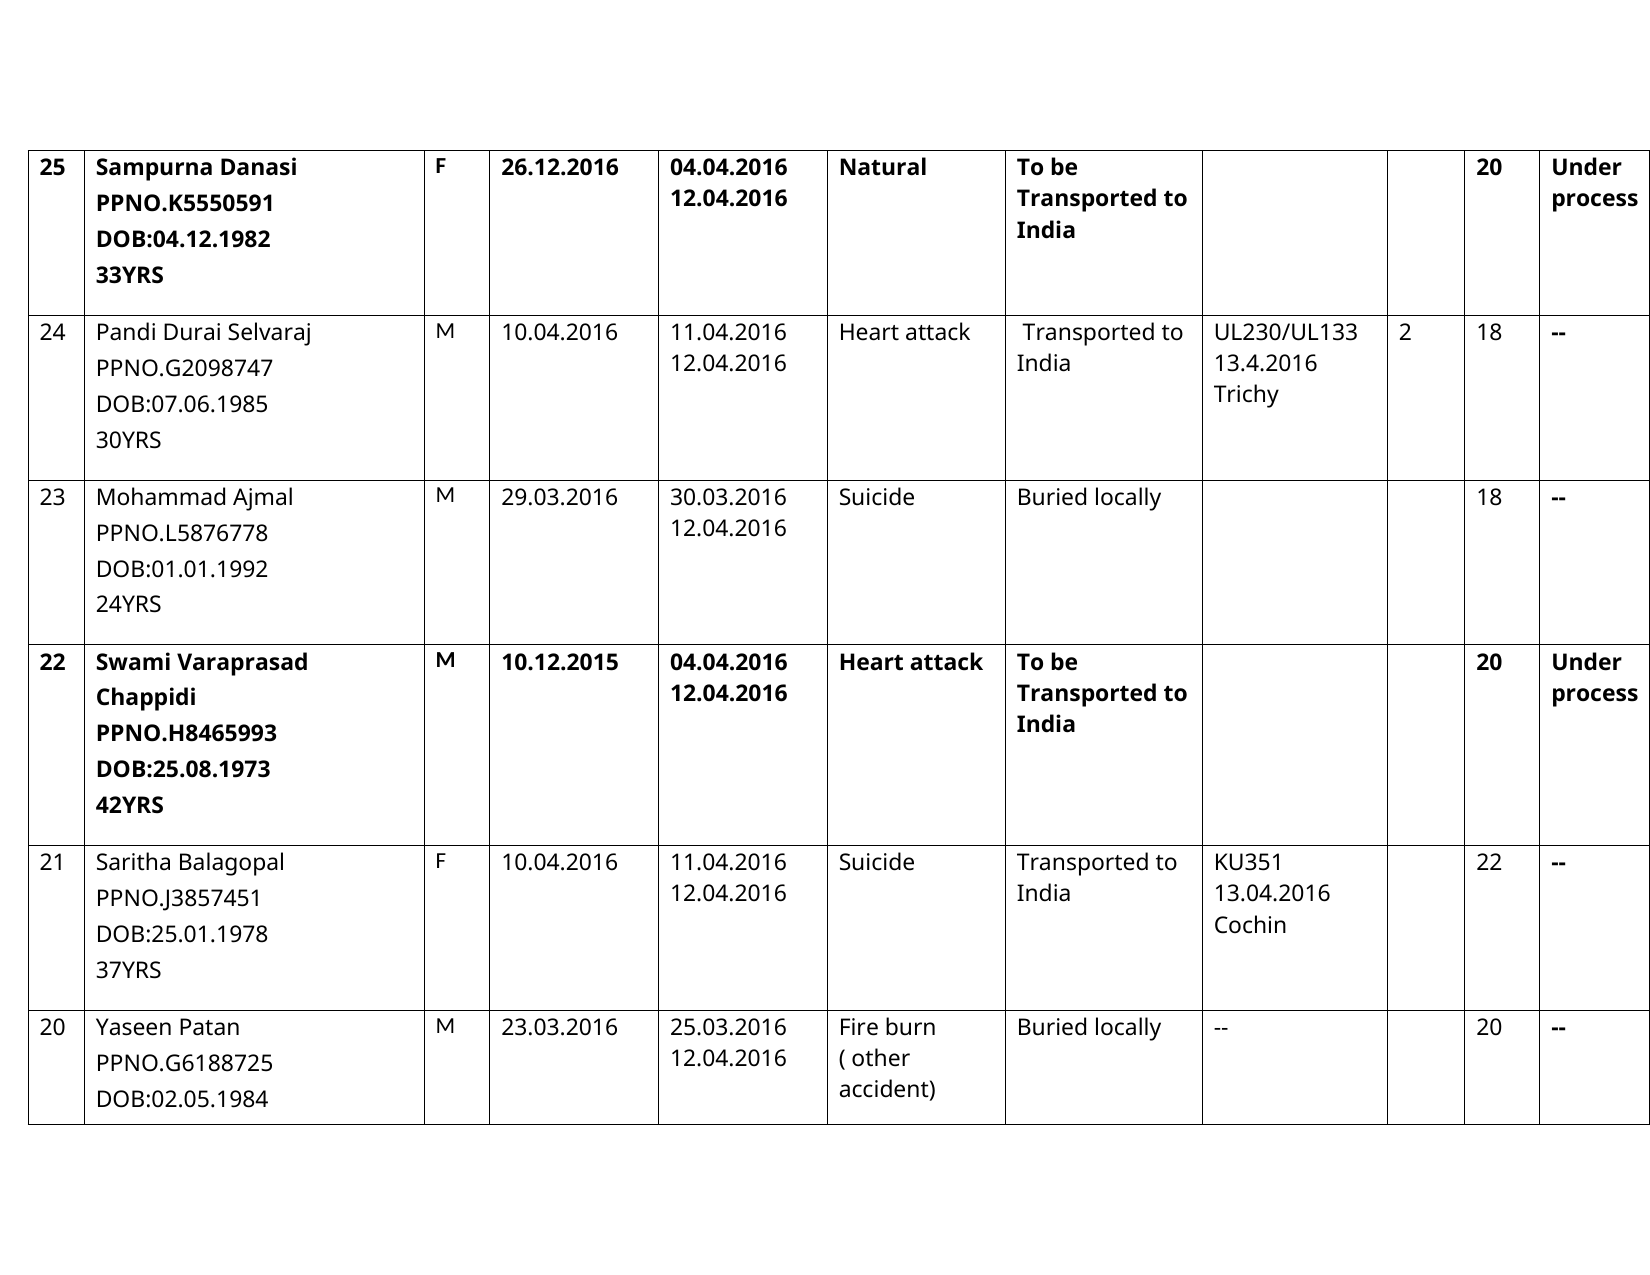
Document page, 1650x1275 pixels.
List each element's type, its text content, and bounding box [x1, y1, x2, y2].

table_cell Suicide [828, 481, 1005, 644]
table_cell M [425, 645, 489, 845]
table_cell [1203, 645, 1387, 845]
table_cell Buried locally [1006, 481, 1202, 644]
table_cell 26.12.2016 [490, 151, 658, 315]
table_cell Under process [1540, 151, 1649, 315]
table_cell 25 [29, 151, 84, 315]
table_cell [828, 1011, 1005, 1124]
table_cell 30.03.2016 12.04.2016 [659, 481, 827, 644]
table_cell Saritha Balagopal PPNO.J3857451 DOB:25.01.1978 37YRS [85, 846, 424, 1010]
table_cell 10.04.2016 [490, 846, 658, 1010]
table_cell [1388, 151, 1464, 315]
table_cell [1203, 481, 1387, 644]
table_cell 20 [29, 1011, 84, 1124]
table_cell Mohammad Ajmal PPNO.L5876778 DOB:01.01.1992 24YRS [85, 481, 424, 644]
table_cell -- [1540, 1011, 1649, 1124]
table_cell 20 [1465, 645, 1539, 845]
table_cell -- [1540, 846, 1649, 1010]
table_cell F [425, 151, 489, 315]
table_cell [1388, 481, 1464, 644]
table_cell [85, 1011, 424, 1124]
table_cell [1388, 846, 1464, 1010]
table_cell -- [1540, 481, 1649, 644]
table_cell 18 [1465, 316, 1539, 479]
table_cell 22 [29, 645, 84, 845]
table_cell 29.03.2016 [490, 481, 658, 644]
table_cell Swami Varaprasad Chappidi PPNO.H8465993 DOB:25.08.1973 42YRS [85, 645, 424, 845]
table_cell 04.04.2016 12.04.2016 [659, 645, 827, 845]
table_cell F [425, 846, 489, 1010]
table_cell KU351 13.04.2016 Cochin [1203, 846, 1387, 1010]
table_cell 11.04.2016 12.04.2016 [659, 316, 827, 479]
table_cell [1388, 645, 1464, 845]
table_cell 18 [1465, 481, 1539, 644]
table_cell 2 [1388, 316, 1464, 479]
table_cell To be Transported to India [1006, 151, 1202, 315]
table_cell 04.04.2016 12.04.2016 [659, 151, 827, 315]
table_cell UL230/UL133 13.4.2016 Trichy [1203, 316, 1387, 479]
table_cell Transported to India [1006, 316, 1202, 479]
table_cell 21 [29, 846, 84, 1010]
table_cell Sampurna Danasi PPNO.K5550591 DOB:04.12.1982 33YRS [85, 151, 424, 315]
table_cell 22 [1465, 846, 1539, 1010]
table_cell 23 [29, 481, 84, 644]
table_cell 20 [1465, 151, 1539, 315]
table_cell To be Transported to India [1006, 645, 1202, 845]
table_cell 24 [29, 316, 84, 479]
table_cell [1203, 151, 1387, 315]
table_cell Heart attack [828, 316, 1005, 479]
table_cell Suicide [828, 846, 1005, 1010]
table_cell M [425, 316, 489, 479]
table_cell Transported to India [1006, 846, 1202, 1010]
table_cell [659, 1011, 827, 1124]
table_cell -- [1203, 1011, 1387, 1124]
table_cell Heart attack [828, 645, 1005, 845]
table_cell Pandi Durai Selvaraj PPNO.G2098747 DOB:07.06.1985 30YRS [85, 316, 424, 479]
table_cell Under process [1540, 645, 1649, 845]
table_cell [1388, 1011, 1464, 1124]
table_cell 11.04.2016 12.04.2016 [659, 846, 827, 1010]
table_cell 23.03.2016 [490, 1011, 658, 1124]
table_cell Buried locally [1006, 1011, 1202, 1124]
table_cell -- [1540, 316, 1649, 479]
table_cell 10.04.2016 [490, 316, 658, 479]
table_cell Natural [828, 151, 1005, 315]
table_cell 20 [1465, 1011, 1539, 1124]
table_cell 10.12.2015 [490, 645, 658, 845]
table_cell M [425, 1011, 489, 1124]
table_cell M [425, 481, 489, 644]
